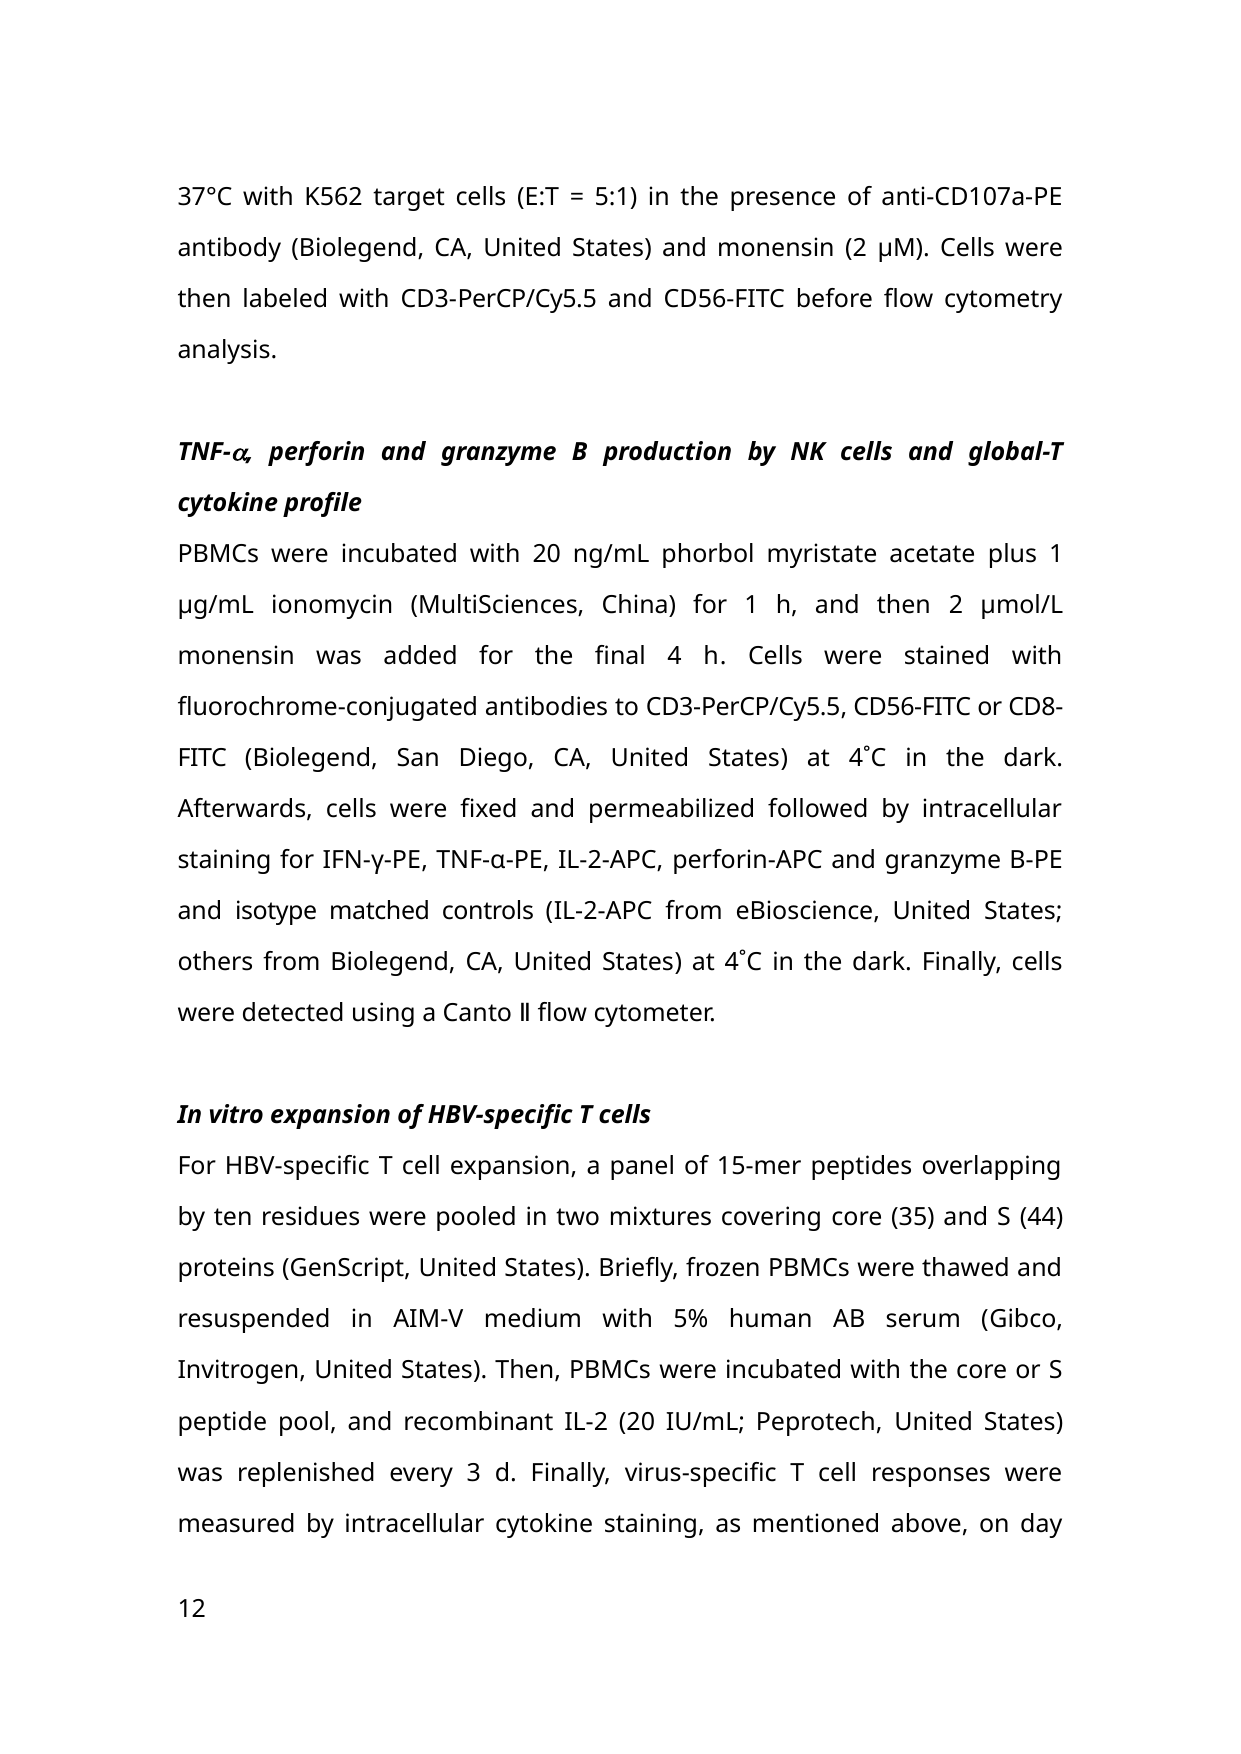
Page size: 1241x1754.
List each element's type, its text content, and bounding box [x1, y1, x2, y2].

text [177, 1148, 1063, 1539]
text In vitro expansion of HBV-specific T cells [177, 1097, 1063, 1131]
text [177, 178, 1063, 365]
text PBMCs were incubated with 20 ng/mL phorbol myristate acetate plus 1 μg/mL ionomycin (MultiSciences, China) for 1 h, and then 2 µmol/L monensin was added for the final 4 h. Cells were stained with fluorochrome-conjugated antibodies to CD3-PerCP/Cy5.5, CD56-FITC or CD8-FITC (Biolegend, San Diego, CA, United States) at 4˚C in the dark. Afterwards, cells were fixed and permeabilized followed by intracellular staining for IFN-γ-PE, TNF-α-PE, IL-2-APC, perforin-APC and granzyme B-PE and isotype matched controls (IL-2-APC from eBioscience, United States; others from Biolegend, CA, United States) at 4˚C in the dark. Finally, cells were detected using a Canto Ⅱ flow cytometer. [177, 536, 1063, 1029]
text TNF-, perforin and granzyme B production by NK cells and global-T cytokine profile [177, 433, 1063, 518]
